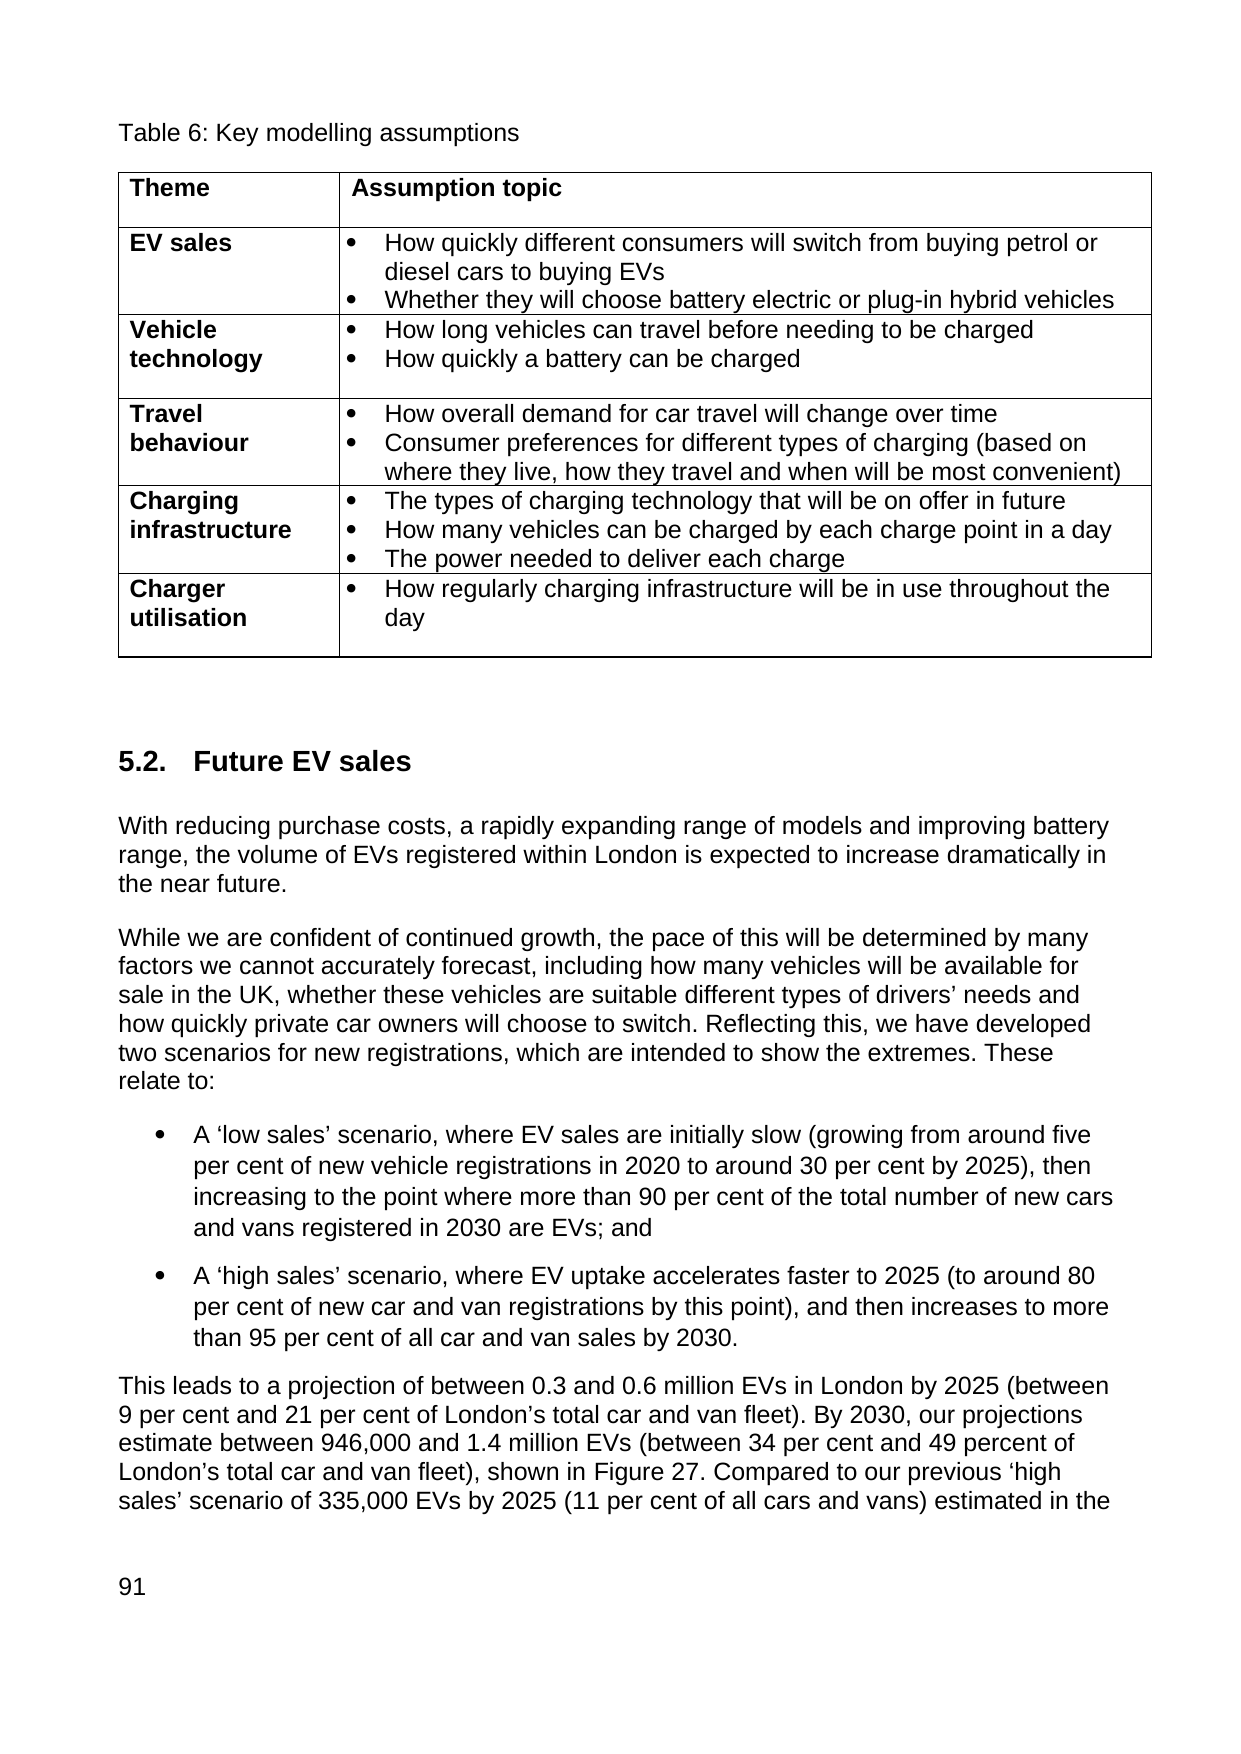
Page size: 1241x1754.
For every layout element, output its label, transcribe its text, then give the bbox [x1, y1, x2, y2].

table_cell How long vehicles can travel before needing to be charged How quickly a battery can be charged [340, 315, 1151, 398]
list A ‘high sales’ scenario, where EV uptake accelerates faster to 2025 (to around 80 per cent of new car and van registrations by this point), and then increases to more than 95 per cent of all car and van sales by 2030. [156, 1261, 1122, 1352]
table_cell Travel behaviour [119, 399, 339, 485]
table_header Assumption topic [340, 173, 1151, 227]
text While we are confident of continued growth, the pace of this will be determined by many factors we cannot accurately forecast, including how many vehicles will be available for sale in the UK, whether these vehicles are suitable different types of drivers’ needs and how quickly private car owners will choose to switch. Reflecting this, we have developed two scenarios for new registrations, which are intended to show the extremes. These relate to: [118, 923, 1122, 1095]
table_cell Charging infrastructure [119, 486, 339, 573]
list A ‘low sales’ scenario, where EV sales are initially slow (growing from around five per cent of new vehicle registrations in 2020 to around 30 per cent by 2025), then increasing to the point where more than 90 per cent of the total number of new cars and vans registered in 2030 are EVs; and [156, 1120, 1122, 1242]
text With reducing purchase costs, a rapidly expanding range of models and improving battery range, the volume of EVs registered within London is expected to increase dramatically in the near future. [118, 811, 1122, 898]
subtitle Future EV sales [118, 744, 1122, 778]
table_cell The types of charging technology that will be on offer in future How many vehicles can be charged by each charge point in a day The power needed to deliver each charge [340, 486, 1151, 573]
table_cell How quickly different consumers will switch from buying petrol or diesel cars to buying EVs Whether they will choose battery electric or plug-in hybrid vehicles [340, 228, 1151, 314]
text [118, 1371, 1122, 1515]
table_cell EV sales [119, 228, 339, 314]
table_cell How overall demand for car travel will change over time Consumer preferences for different types of charging (based on where they live, how they travel and when will be most convenient) [340, 399, 1151, 485]
table_cell Charger utilisation [119, 574, 339, 656]
table_cell How regularly charging infrastructure will be in use throughout the day [340, 574, 1151, 656]
text Table 6: Key modelling assumptions [118, 118, 1122, 147]
table_cell Vehicle technology [119, 315, 339, 398]
table_header Theme [119, 173, 339, 227]
